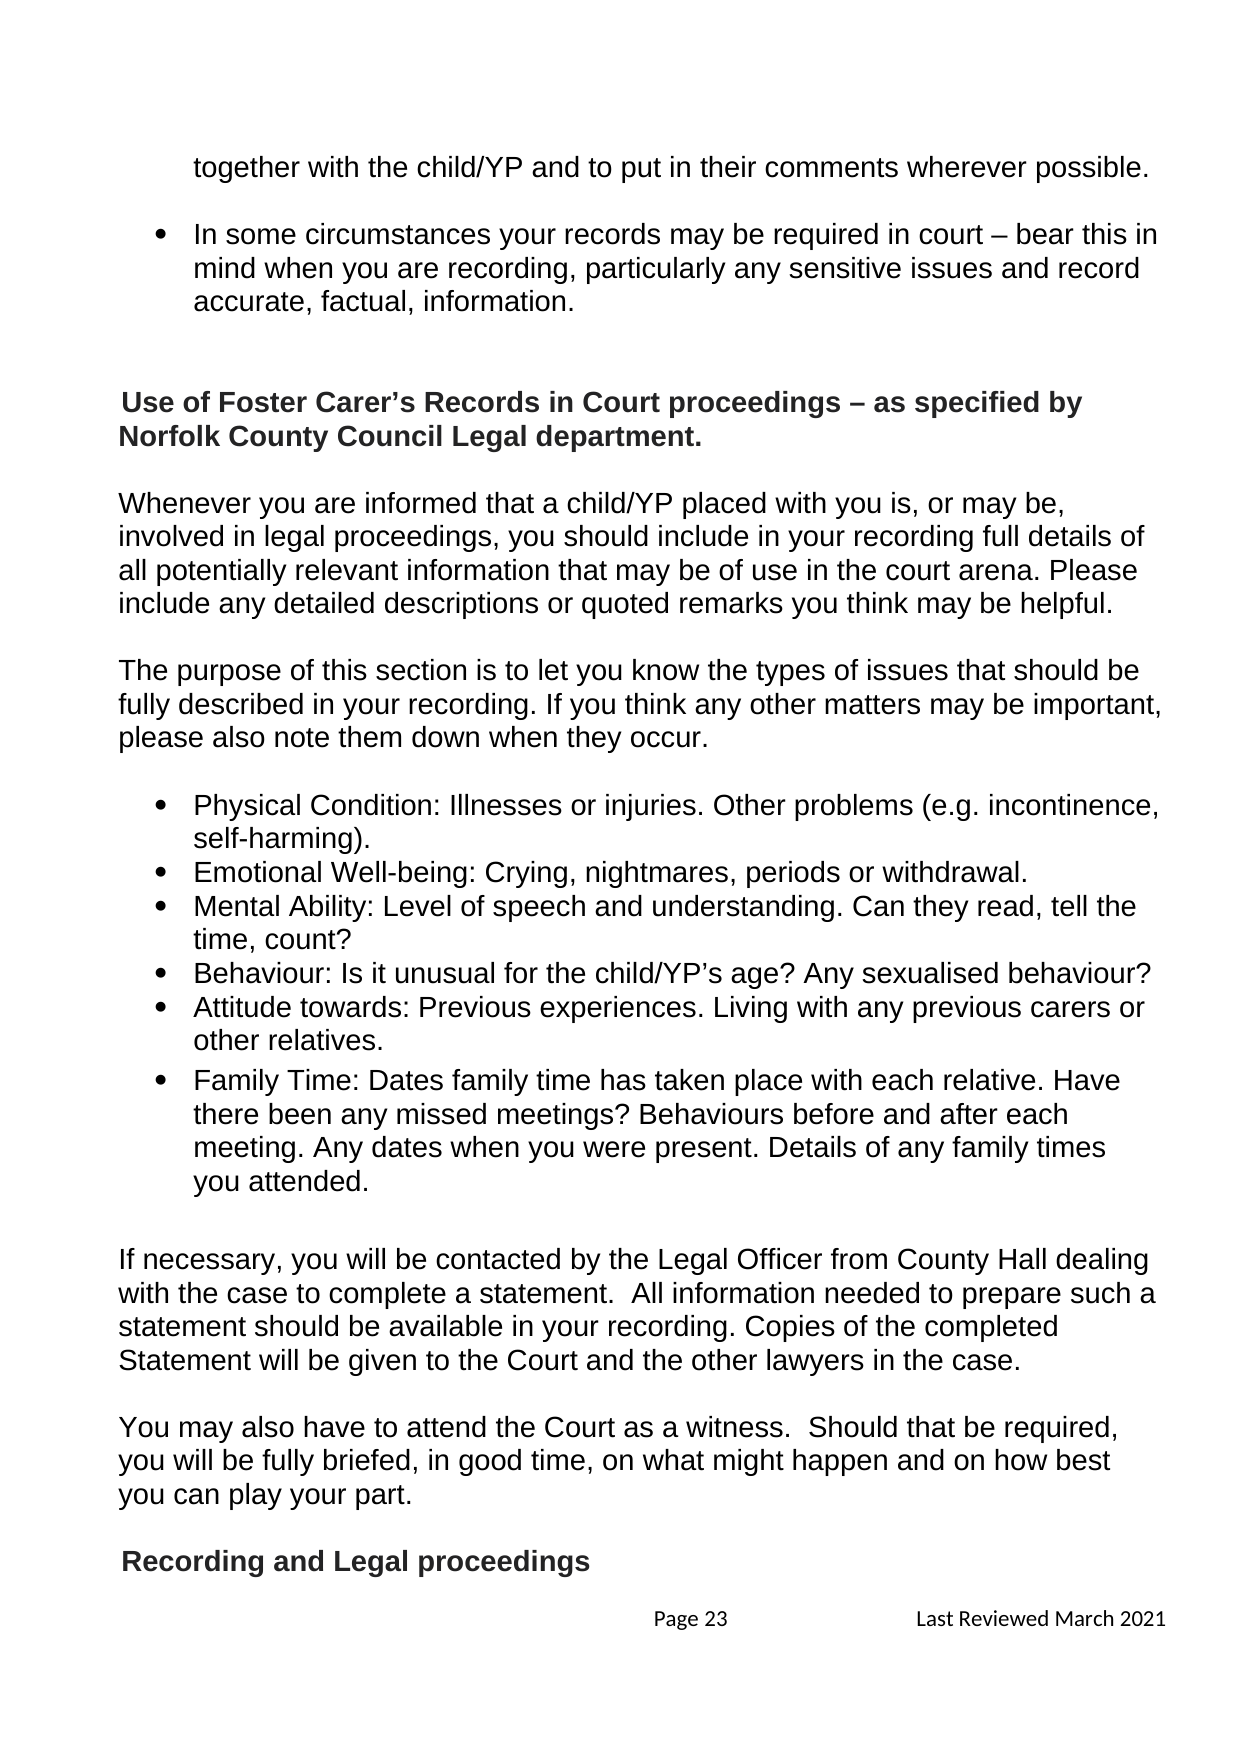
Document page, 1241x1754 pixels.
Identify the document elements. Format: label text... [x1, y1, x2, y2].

list Physical Condition: Illnesses or injuries. Other problems (e.g. incontinence, self-harming). [156, 787, 1166, 855]
list Mental Ability: Level of speech and understanding. Can they read, tell the time, count? [156, 888, 1166, 956]
list Family Time: Dates family time has taken place with each relative. Have there been any missed meetings? Behaviours before and after each meeting. Any dates when you were present. Details of any family times you attended. [156, 1063, 1160, 1197]
list Behaviour: Is it unusual for the child/YP’s age? Any sexualised behaviour? [156, 956, 1166, 989]
text The purpose of this section is to let you know the types of issues that should be fully described in your recording. If you think any other matters may be important, please also note them down when they occur. [118, 653, 1166, 754]
text Whenever you are informed that a child/YP placed with you is, or may be, involved in legal proceedings, you should include in your recording full details of all potentially relevant information that may be of use in the court arena. Please include any detailed descriptions or quoted remarks you think may be helpful. [118, 486, 1166, 620]
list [156, 150, 1166, 183]
text If necessary, you will be contacted by the Legal Officer from County Hall dealing with the case to complete a statement. All information needed to prepare such a statement should be available in your recording. Copies of the completed Statement will be given to the Court and the other lawyers in the case. [118, 1242, 1166, 1376]
list Emotional Well-being: Crying, nightmares, periods or withdrawal. [156, 855, 1166, 888]
text You may also have to attend the Court as a witness. Should that be required, you will be fully briefed, in good time, on what might happen and on how best you can play your part. [118, 1410, 1166, 1511]
list In some circumstances your records may be required in court – bear this in mind when you are recording, particularly any sensitive issues and record accurate, factual, information. [156, 217, 1166, 318]
subtitle Recording and Legal proceedings [118, 1544, 1156, 1578]
subtitle Use of Foster Carer’s Records in Court proceedings – as specified by Norfolk County Council Legal department. [118, 385, 1156, 452]
list Attitude towards: Previous experiences. Living with any previous carers or other relatives. [156, 989, 1166, 1057]
